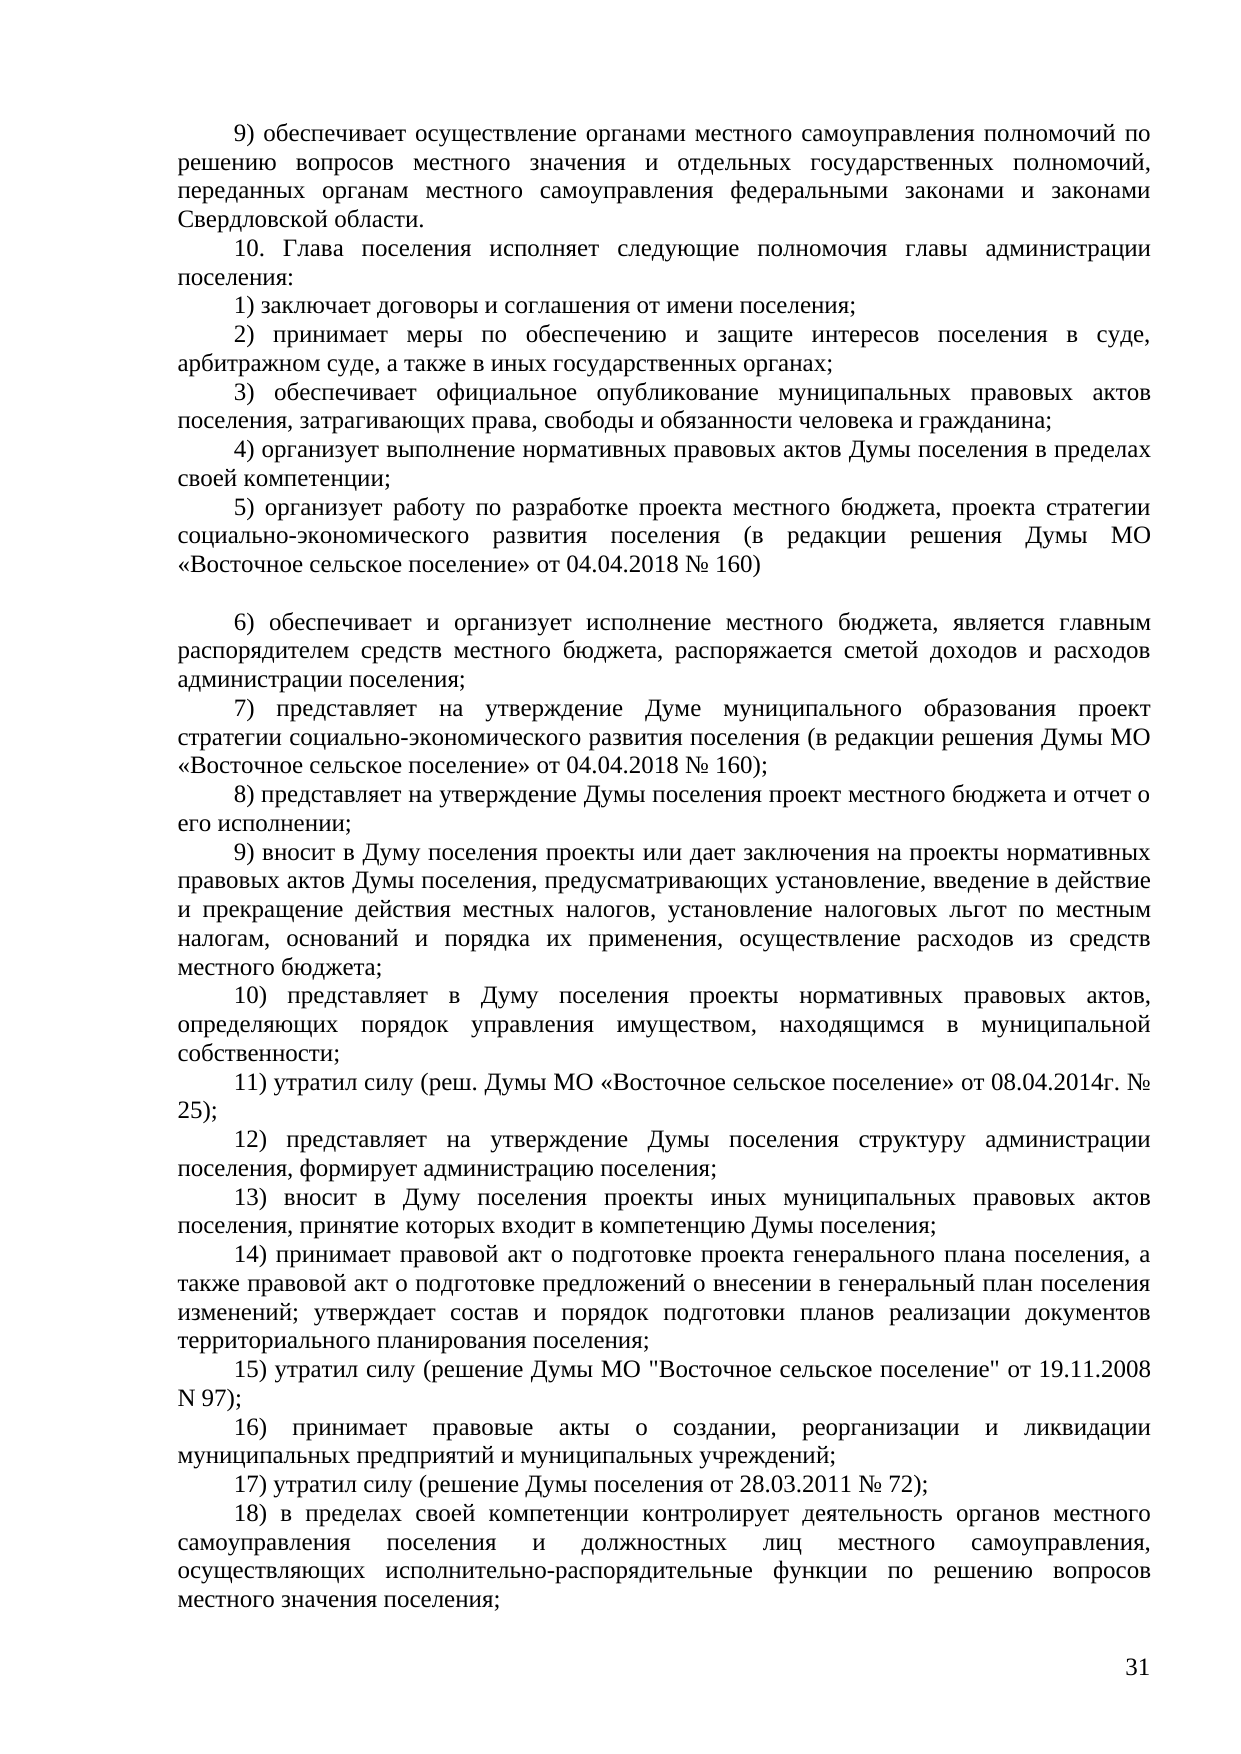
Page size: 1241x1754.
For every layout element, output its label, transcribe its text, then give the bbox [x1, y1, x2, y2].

text 5) организует работу по разработке проекта местного бюджета, проекта стратегии социально-экономического развития поселения (в редакции решения Думы МО «Восточное сельское поселение» от 04.04.2018 № 160) [177, 492, 1152, 578]
text 11) утратил силу (реш. Думы МО «Восточное сельское поселение» от 08.04.2014г. № 25); [177, 1067, 1152, 1124]
text 17) утратил силу (решение Думы поселения от 28.03.2011 № 72); [177, 1469, 1152, 1498]
text 1) заключает договоры и соглашения от имени поселения; [177, 291, 1152, 319]
text 8) представляет на утверждение Думы поселения проект местного бюджета и отчет о его исполнении; [177, 779, 1152, 837]
text 10. Глава поселения исполняет следующие полномочия главы администрации поселения: [177, 233, 1152, 291]
text 4) организует выполнение нормативных правовых актов Думы поселения в пределах своей компетенции; [177, 434, 1152, 492]
text 14) принимает правовой акт о подготовке проекта генерального плана поселения, а также правовой акт о подготовке предложений о внесении в генеральный план поселения изменений; утверждает состав и порядок подготовки планов реализации документов территориального планирования поселения; [177, 1239, 1152, 1354]
text 15) утратил силу (решение Думы МО "Восточное сельское поселение" от 19.11.2008 N 97); [177, 1354, 1152, 1412]
text 6) обеспечивает и организует исполнение местного бюджета, является главным распорядителем средств местного бюджета, распоряжается сметой доходов и расходов администрации поселения; [177, 607, 1152, 693]
text 13) вносит в Думу поселения проекты иных муниципальных правовых актов поселения, принятие которых входит в компетенцию Думы поселения; [177, 1182, 1152, 1239]
text 9) вносит в Думу поселения проекты или дает заключения на проекты нормативных правовых актов Думы поселения, предусматривающих установление, введение в действие и прекращение действия местных налогов, установление налоговых льгот по местным налогам, оснований и порядка их применения, осуществление расходов из средств местного бюджета; [177, 837, 1152, 981]
text 16) принимает правовые акты о создании, реорганизации и ликвидации муниципальных предприятий и муниципальных учреждений; [177, 1412, 1152, 1469]
text 3) обеспечивает официальное опубликование муниципальных правовых актов поселения, затрагивающих права, свободы и обязанности человека и гражданина; [177, 377, 1152, 434]
text 10) представляет в Думу поселения проекты нормативных правовых актов, определяющих порядок управления имуществом, находящимся в муниципальной собственности; [177, 981, 1152, 1067]
text 2) принимает меры по обеспечению и защите интересов поселения в суде, арбитражном суде, а также в иных государственных органах; [177, 319, 1152, 377]
text 7) представляет на утверждение Думе муниципального образования проект стратегии социально-экономического развития поселения (в редакции решения Думы МО «Восточное сельское поселение» от 04.04.2018 № 160); [177, 693, 1152, 779]
text 9) обеспечивает осуществление органами местного самоуправления полномочий по решению вопросов местного значения и отдельных государственных полномочий, переданных органам местного самоуправления федеральными законами и законами Свердловской области. [177, 118, 1152, 233]
text 18) в пределах своей компетенции контролирует деятельность органов местного самоуправления поселения и должностных лиц местного самоуправления, осуществляющих исполнительно-распорядительные функции по решению вопросов местного значения поселения; [177, 1498, 1152, 1613]
text 12) представляет на утверждение Думы поселения структуру администрации поселения, формирует администрацию поселения; [177, 1124, 1152, 1182]
